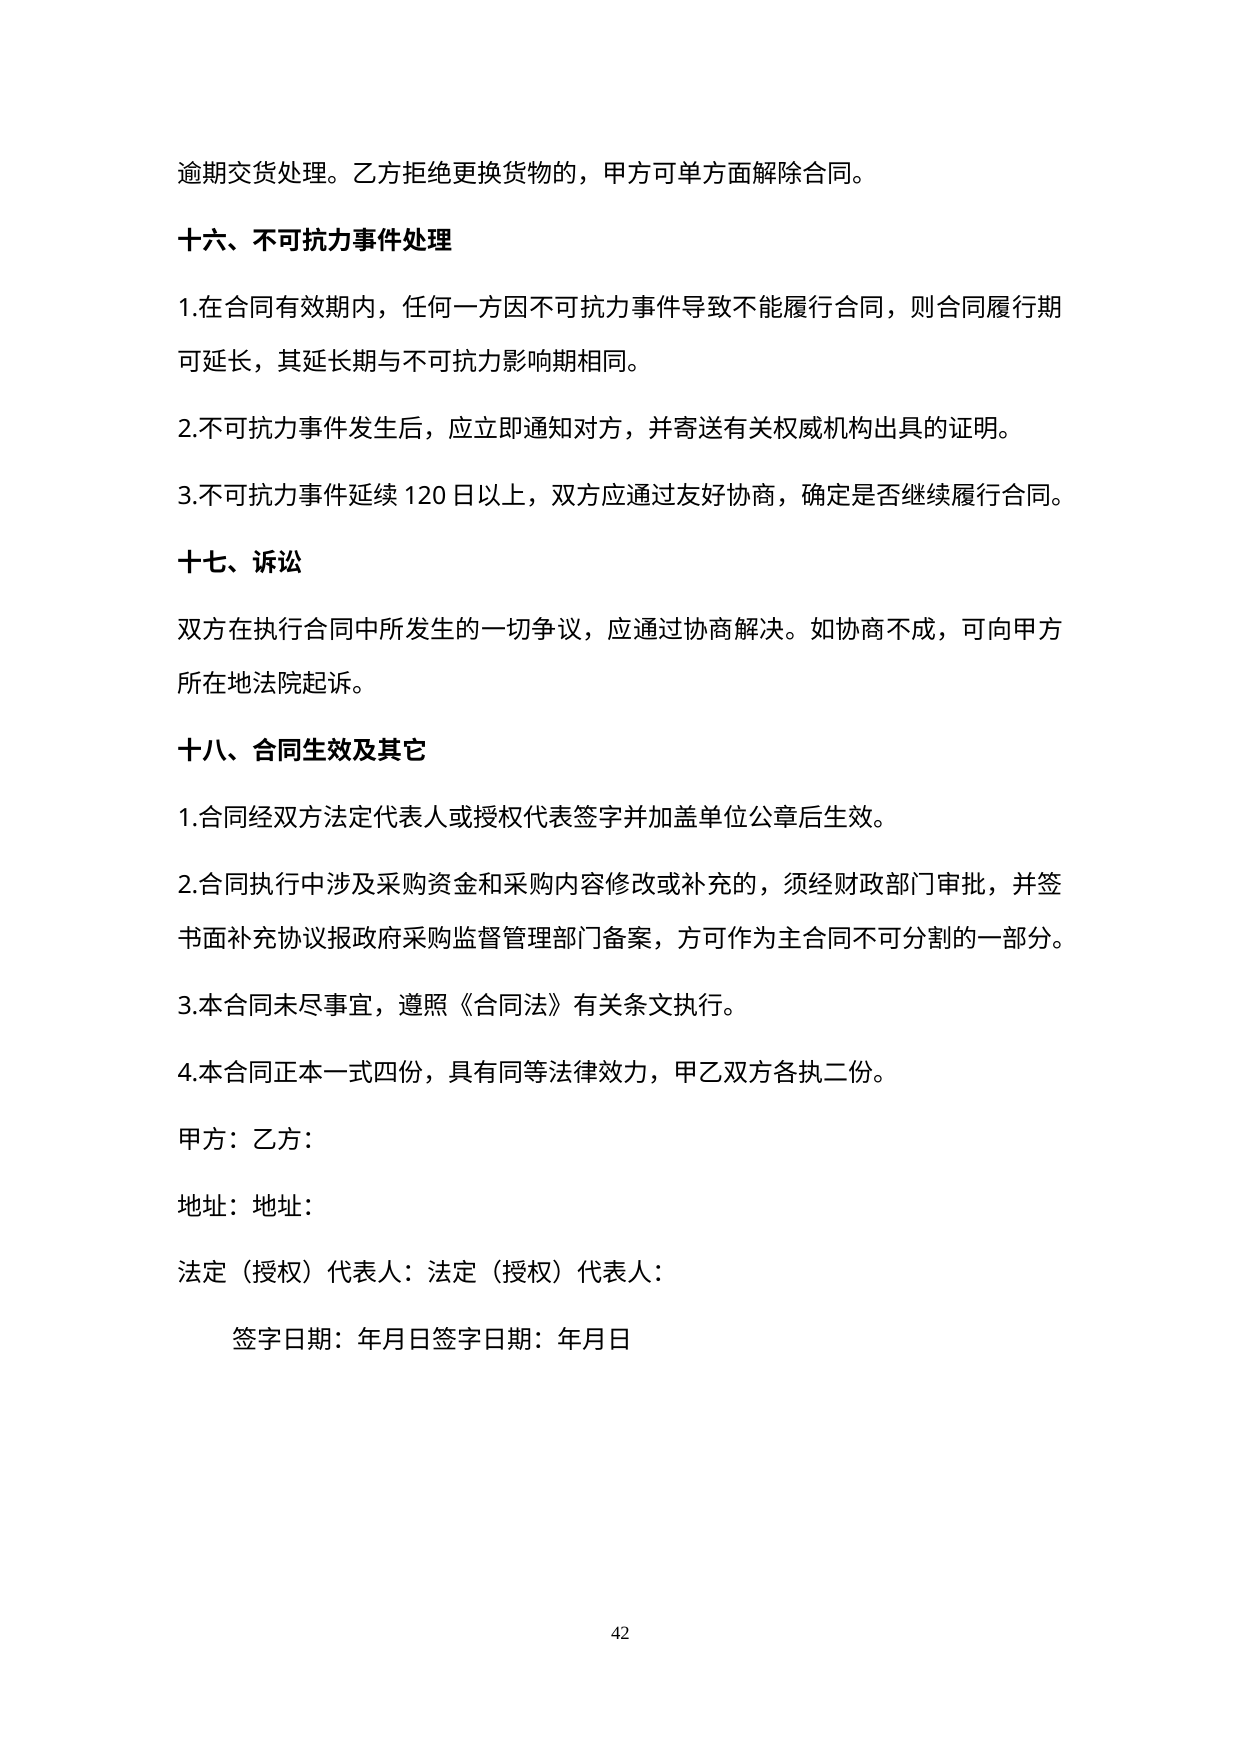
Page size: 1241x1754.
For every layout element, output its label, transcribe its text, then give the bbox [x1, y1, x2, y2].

text 2.不可抗力事件发生后，应立即通知对方，并寄送有关权威机构出具的证明。 [177, 408, 1063, 445]
text 4.本合同正本一式四份，具有同等法律效力，甲乙双方各执二份。 [177, 1052, 1063, 1088]
text 1.合同经双方法定代表人或授权代表签字并加盖单位公章后生效。 [177, 797, 1063, 833]
text 地址：地址： [177, 1186, 1063, 1222]
text 2.合同执行中涉及采购资金和采购内容修改或补充的，须经财政部门审批，并签书面补充协议报政府采购监督管理部门备案，方可作为主合同不可分割的一部分。 [177, 864, 1063, 955]
text 甲方：乙方： [177, 1119, 1063, 1155]
text 十七、诉讼 [177, 542, 1063, 578]
text 1.在合同有效期内，任何一方因不可抗力事件导致不能履行合同，则合同履行期可延长，其延长期与不可抗力影响期相同。 [177, 287, 1063, 378]
text 十八、合同生效及其它 [177, 730, 1063, 767]
text 3.不可抗力事件延续120日以上，双方应通过友好协商，确定是否继续履行合同。 [177, 475, 1063, 512]
text 签字日期：年月日签字日期：年月日 [232, 1320, 1063, 1356]
text 双方在执行合同中所发生的一切争议，应通过协商解决。如协商不成，可向甲方所在地法院起诉。 [177, 609, 1063, 700]
text 十六、不可抗力事件处理 [177, 220, 1063, 257]
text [177, 153, 1063, 190]
text 法定（授权）代表人：法定（授权）代表人： [177, 1253, 1063, 1289]
text 3.本合同未尽事宜，遵照《合同法》有关条文执行。 [177, 985, 1063, 1022]
